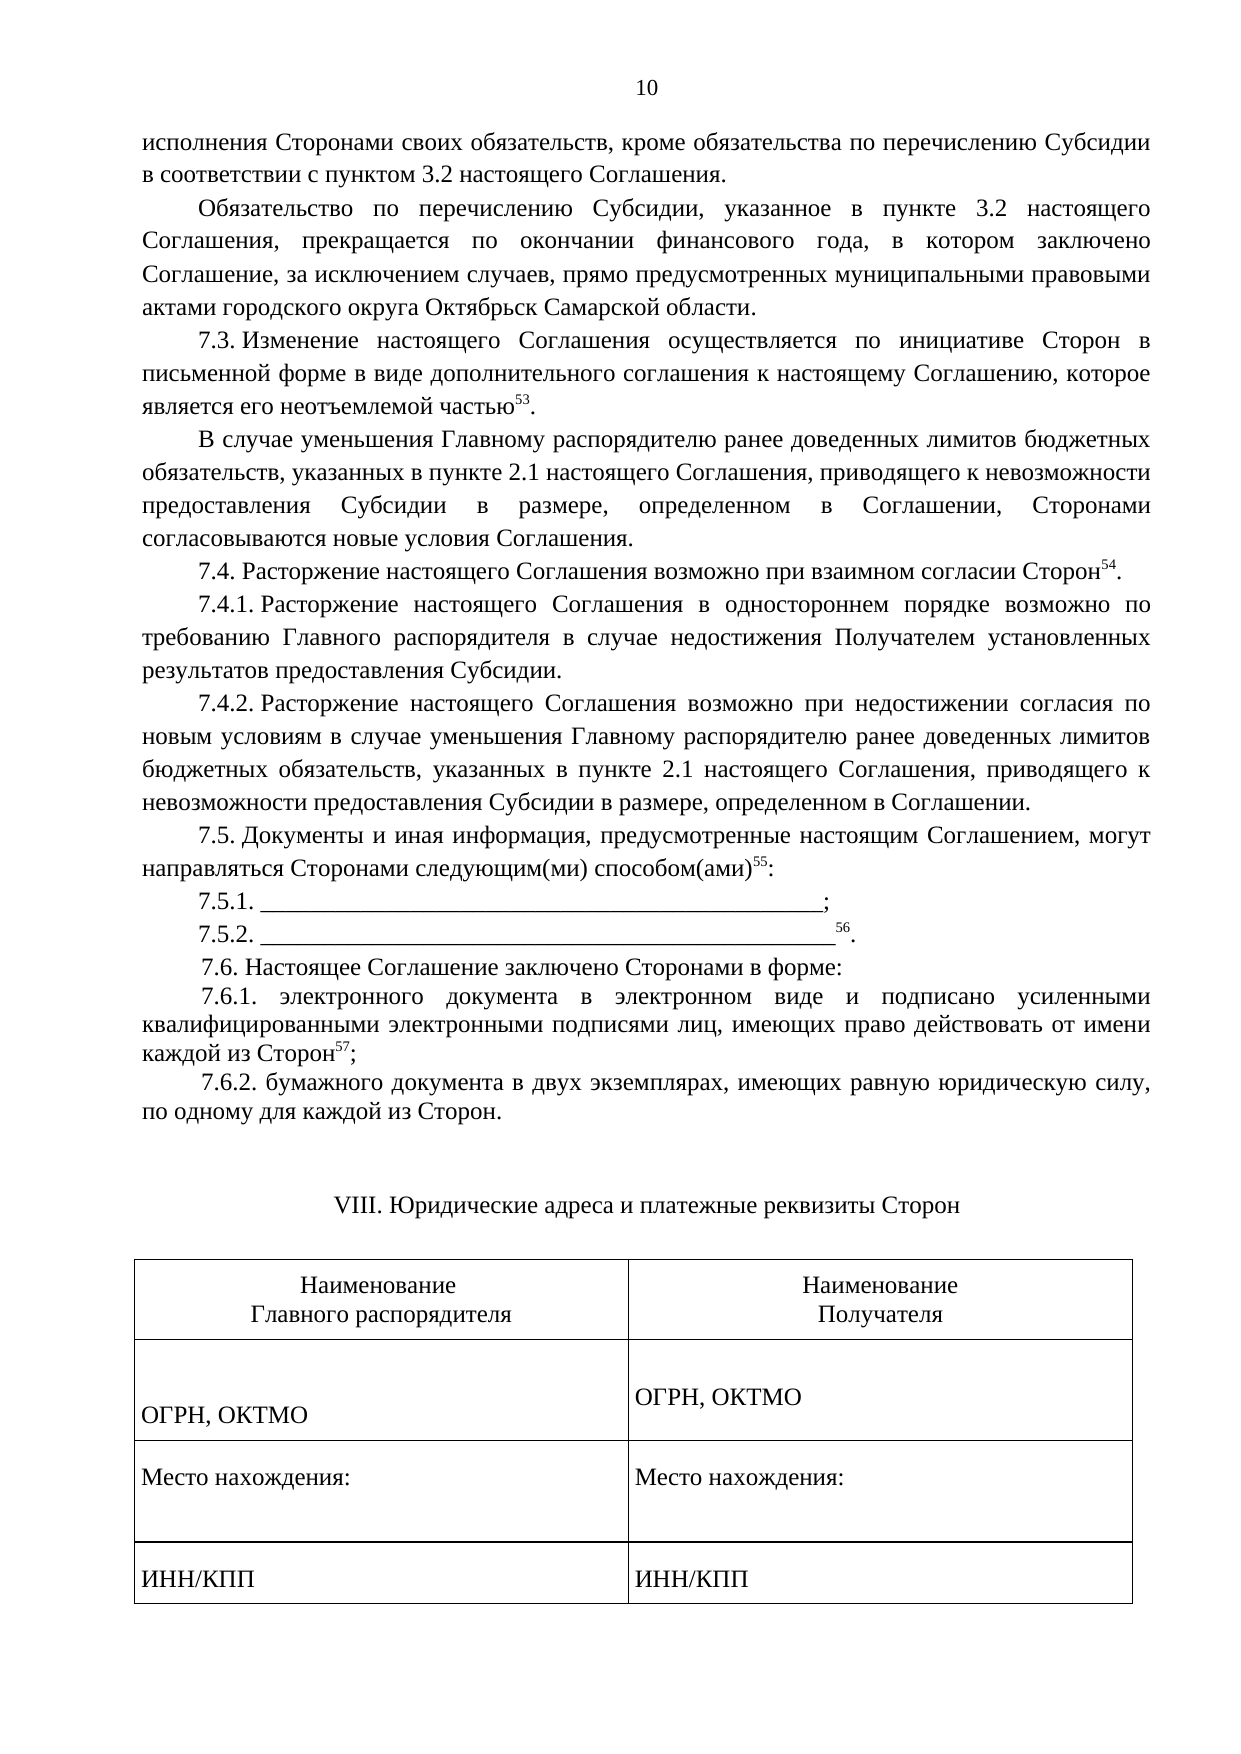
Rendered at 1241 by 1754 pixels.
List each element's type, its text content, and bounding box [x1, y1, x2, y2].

table_cell Место нахождения: [629, 1441, 1132, 1541]
text 7.4.2. Расторжение настоящего Соглашения возможно при недостижении согласия по новым условиям в случае уменьшения Главному распорядителю ранее доведенных лимитов бюджетных обязательств, указанных в пункте 2.1 настоящего Соглашения, приводящего к невозможности предоставления Субсидии в размере, определенном в Соглашении. [142, 688, 1152, 816]
text Обязательство по перечислению Субсидии, указанное в пункте 3.2 настоящего Соглашения, прекращается по окончании финансового года, в котором заключено Соглашение, за исключением случаев, прямо предусмотренных муниципальными правовыми актами городского округа Октябрьск Самарской области. [142, 193, 1152, 320]
table_header Наименование Главного распорядителя [135, 1260, 628, 1338]
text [142, 127, 1152, 188]
table_cell ИНН/КПП [629, 1543, 1132, 1603]
text 7.4.1. Расторжение настоящего Соглашения в одностороннем порядке возможно по требованию Главного распорядителя в случае недостижения Получателем установленных результатов предоставления Субсидии. [142, 589, 1152, 684]
text 7.6.2. бумажного документа в двух экземплярах, имеющих равную юридическую силу, по одному для каждой из Сторон. [142, 1067, 1152, 1124]
text 7.5.1. _____________________________________________; [142, 886, 1152, 915]
table_cell Место нахождения: [135, 1441, 628, 1541]
table_header Наименование Получателя [629, 1260, 1132, 1338]
text В случае уменьшения Главному распорядителю ранее доведенных лимитов бюджетных обязательств, указанных в пункте 2.1 настоящего Соглашения, приводящего к невозможности предоставления Субсидии в размере, определенном в Соглашении, Сторонами согласовываются новые условия Соглашения. [142, 424, 1152, 552]
text 7.6. Настоящее Соглашение заключено Сторонами в форме: [142, 952, 1152, 981]
text 7.5.2. ______________________________________________. [142, 919, 1152, 948]
text 7.3. Изменение настоящего Соглашения осуществляется по инициативе Сторон в письменной форме в виде дополнительного соглашения к настоящему Соглашению, которое является его неотъемлемой частью. [142, 325, 1152, 419]
text 7.6.1. электронного документа в электронном виде и подписано усиленными квалифицированными электронными подписями лиц, имеющих право действовать от имени каждой из Сторон; [142, 981, 1152, 1067]
table_cell ОГРН, ОКТМО [629, 1340, 1132, 1440]
text 7.4. Расторжение настоящего Соглашения возможно при взаимном согласии Сторон. [142, 556, 1152, 584]
text 7.5. Документы и иная информация, предусмотренные настоящим Соглашением, могут направляться Сторонами следующим(ми) способом(ами): [142, 820, 1152, 882]
text VIII. Юридические адреса и платежные реквизиты Сторон [142, 1191, 1152, 1219]
table_cell ИНН/КПП [135, 1543, 628, 1603]
table_cell ОГРН, ОКТМО [135, 1340, 628, 1440]
